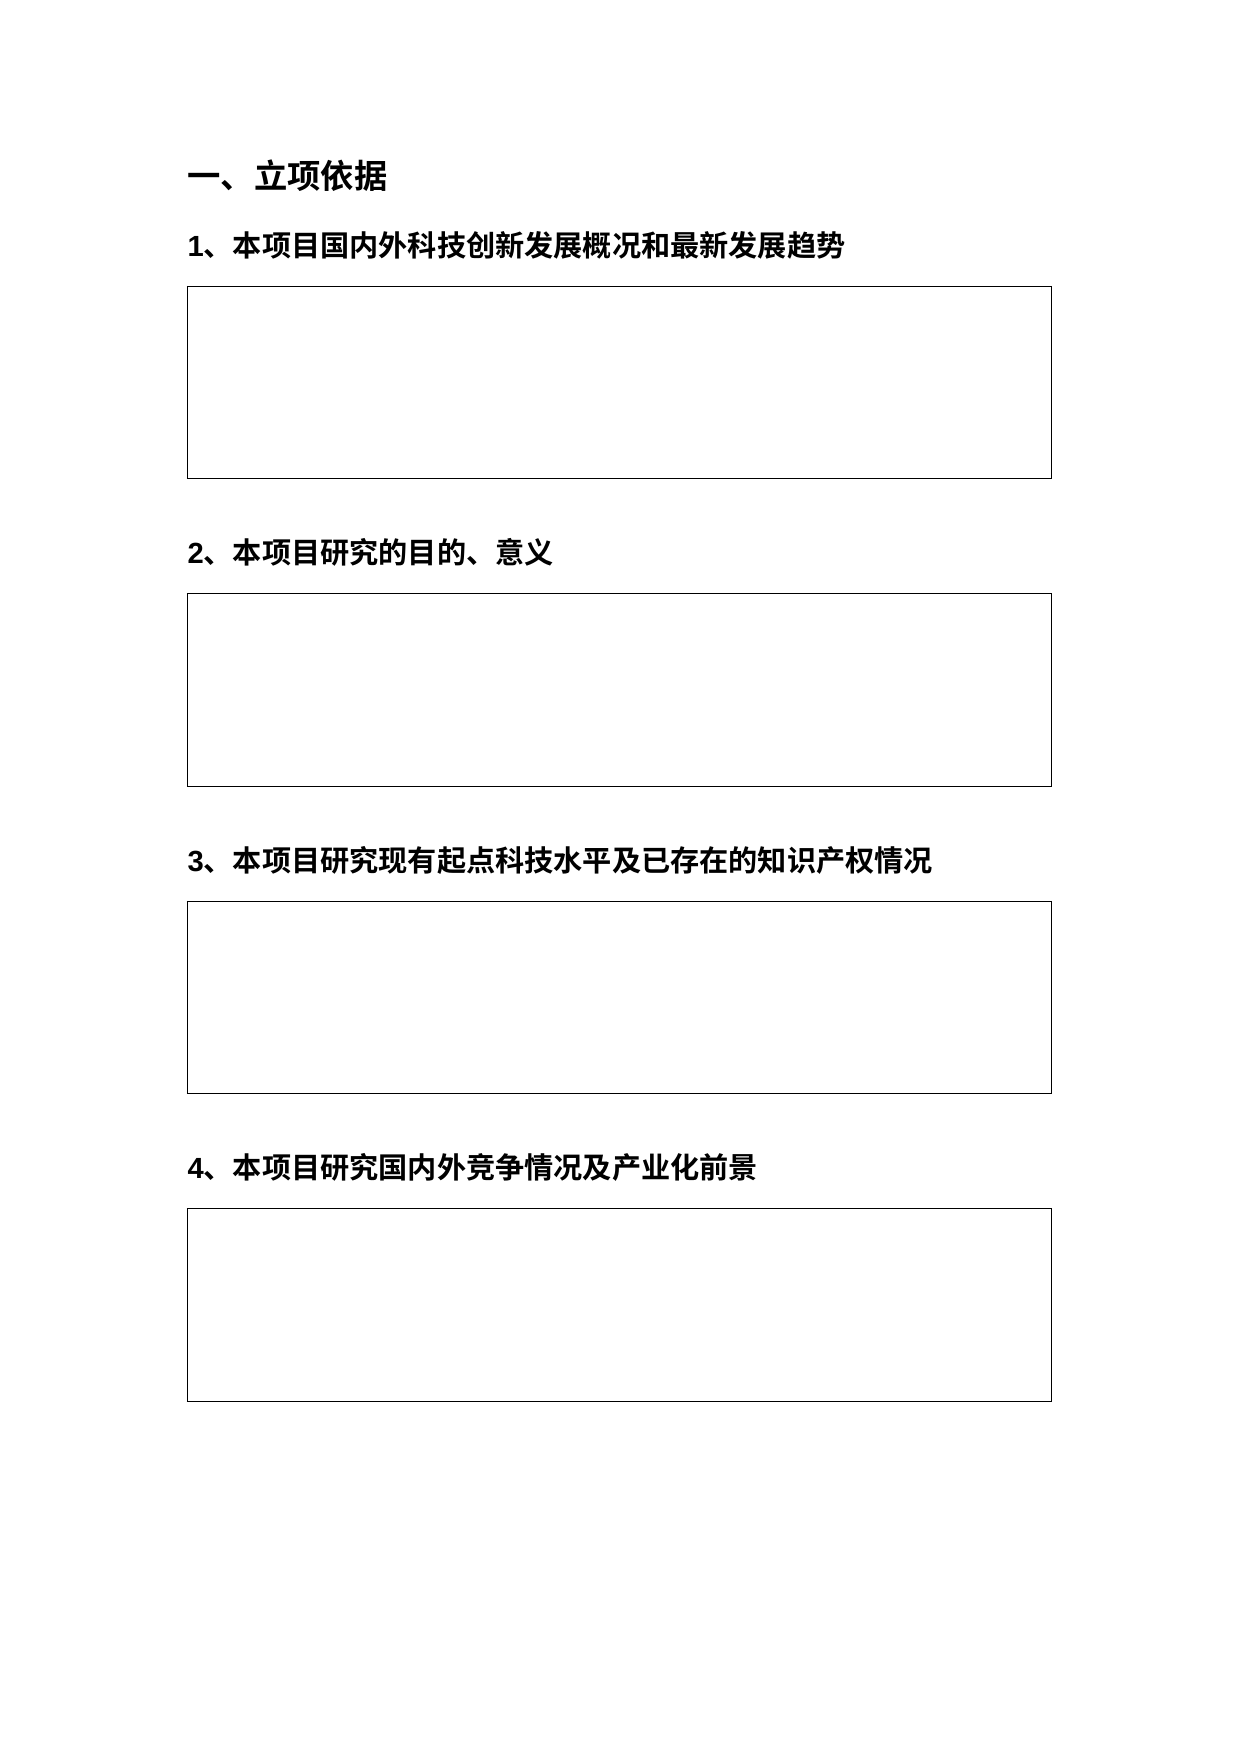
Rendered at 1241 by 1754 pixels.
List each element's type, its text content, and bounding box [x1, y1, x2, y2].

subtitle 2、本项目研究的目的、意义（文档标题） [187, 530, 1053, 572]
subtitle 1、本项目国内外科技创新发展概况和最新发展趋势（文档标题） [187, 222, 1053, 264]
subtitle 一、立项依据（文档标题） [187, 150, 1053, 198]
subtitle 4、本项目研究国内外竞争情况及产业化前景（文档标题） [187, 1145, 1053, 1187]
subtitle 3、本项目研究现有起点科技水平及已存在的知识产权情况 [187, 837, 1053, 879]
